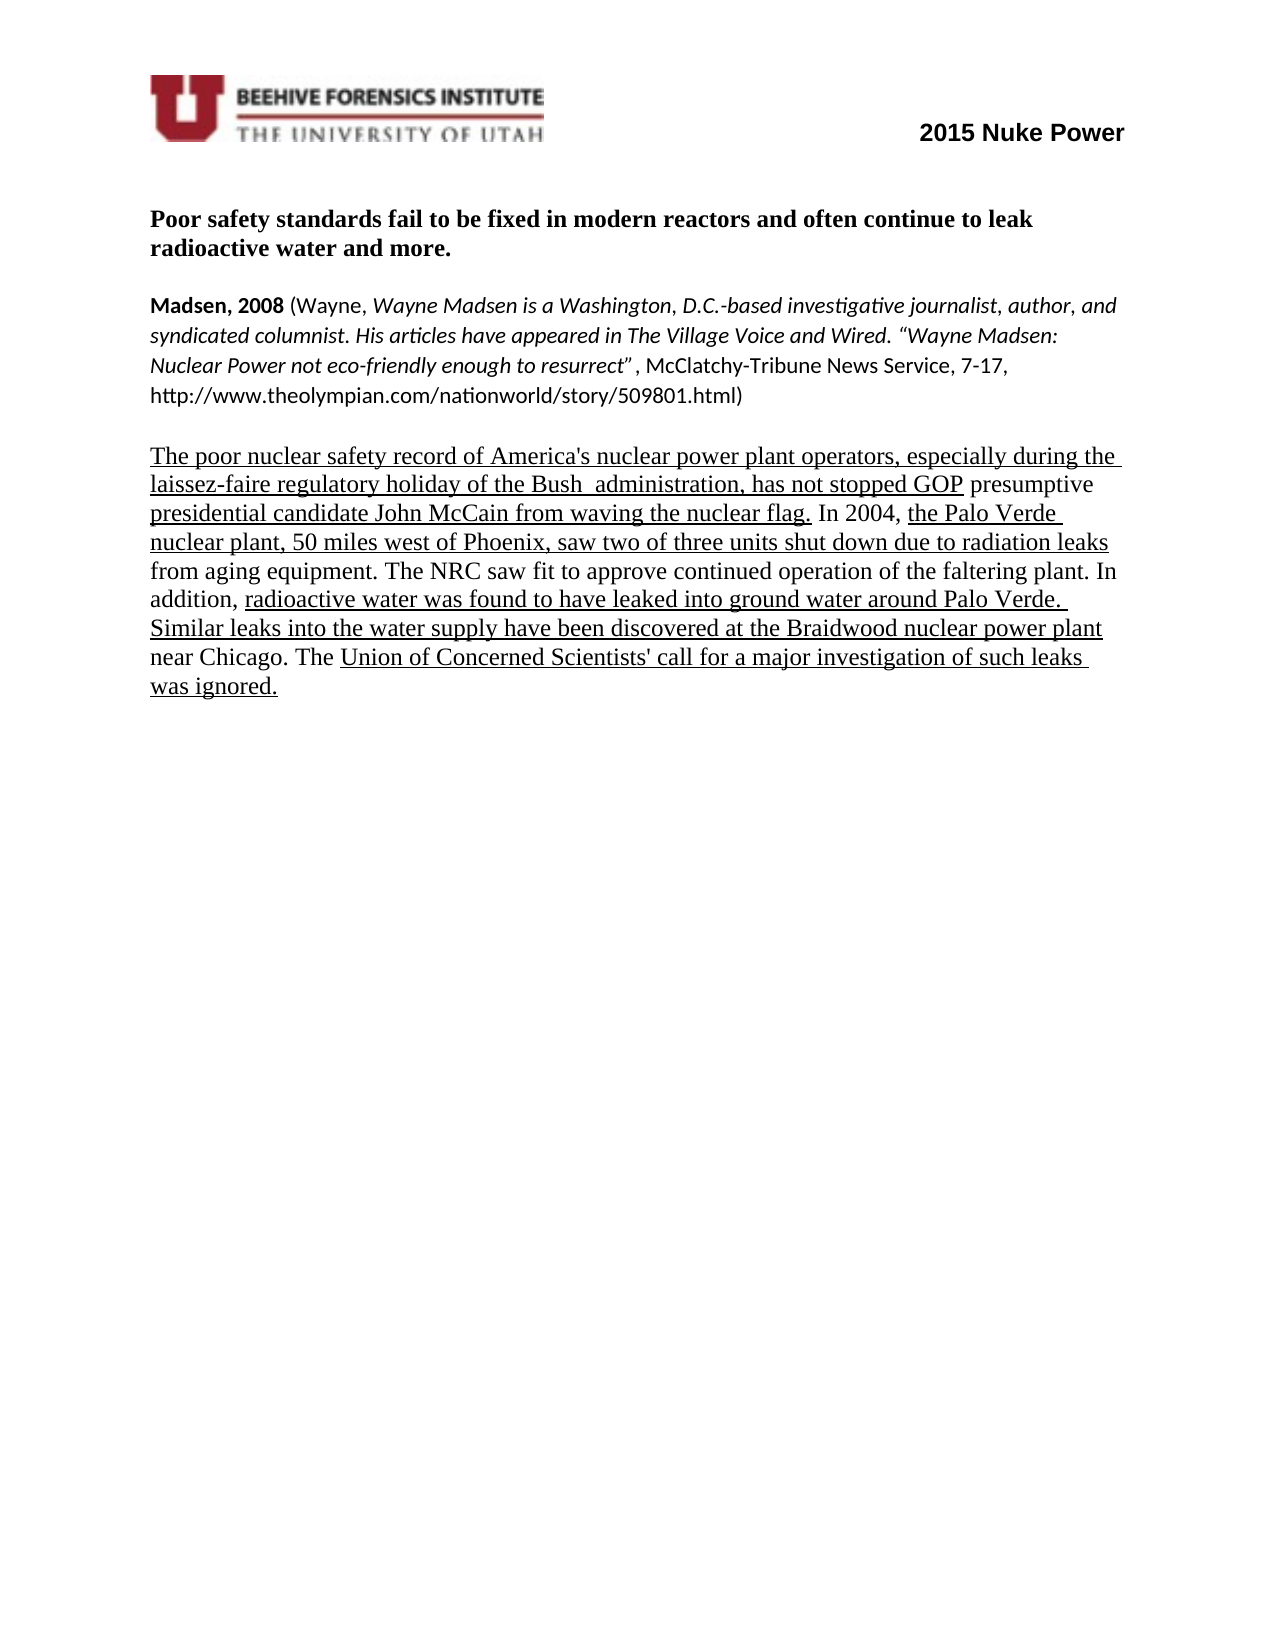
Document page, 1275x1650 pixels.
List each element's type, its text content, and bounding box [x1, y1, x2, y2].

text Madsen, 2008 (Wayne, Wayne Madsen is a Washington, D.C.-based investigative journalist, author, and syndicated columnist. His articles have appeared in The Village Voice and Wired. “Wayne Madsen: Nuclear Power not eco-friendly enough to resurrect”, McClatchy-Tribune News Service, 7-17, http://www.theolympian.com/nationworld/story/509801.html) [150, 291, 1125, 409]
text The poor nuclear safety record of America's nuclear power plant operators, especially during the laissez-faire regulatory holiday of the Bush administration, has not stopped GOP presumptive presidential candidate John McCain from waving the nuclear flag. In 2004, the Palo Verde nuclear plant, 50 miles west of Phoenix, saw two of three units shut down due to radiation leaks from aging equipment. The NRC saw fit to approve continued operation of the faltering plant. In addition, radioactive water was found to have leaked into ground water around Palo Verde. Similar leaks into the water supply have been discovered at the Braidwood nuclear power plant near Chicago. The Union of Concerned Scientists' call for a major investigation of such leaks was ignored. [150, 441, 1125, 699]
picture [150, 75, 544, 142]
text Poor safety standards fail to be fixed in modern reactors and often continue to leak radioactive water and more. [150, 204, 1125, 262]
